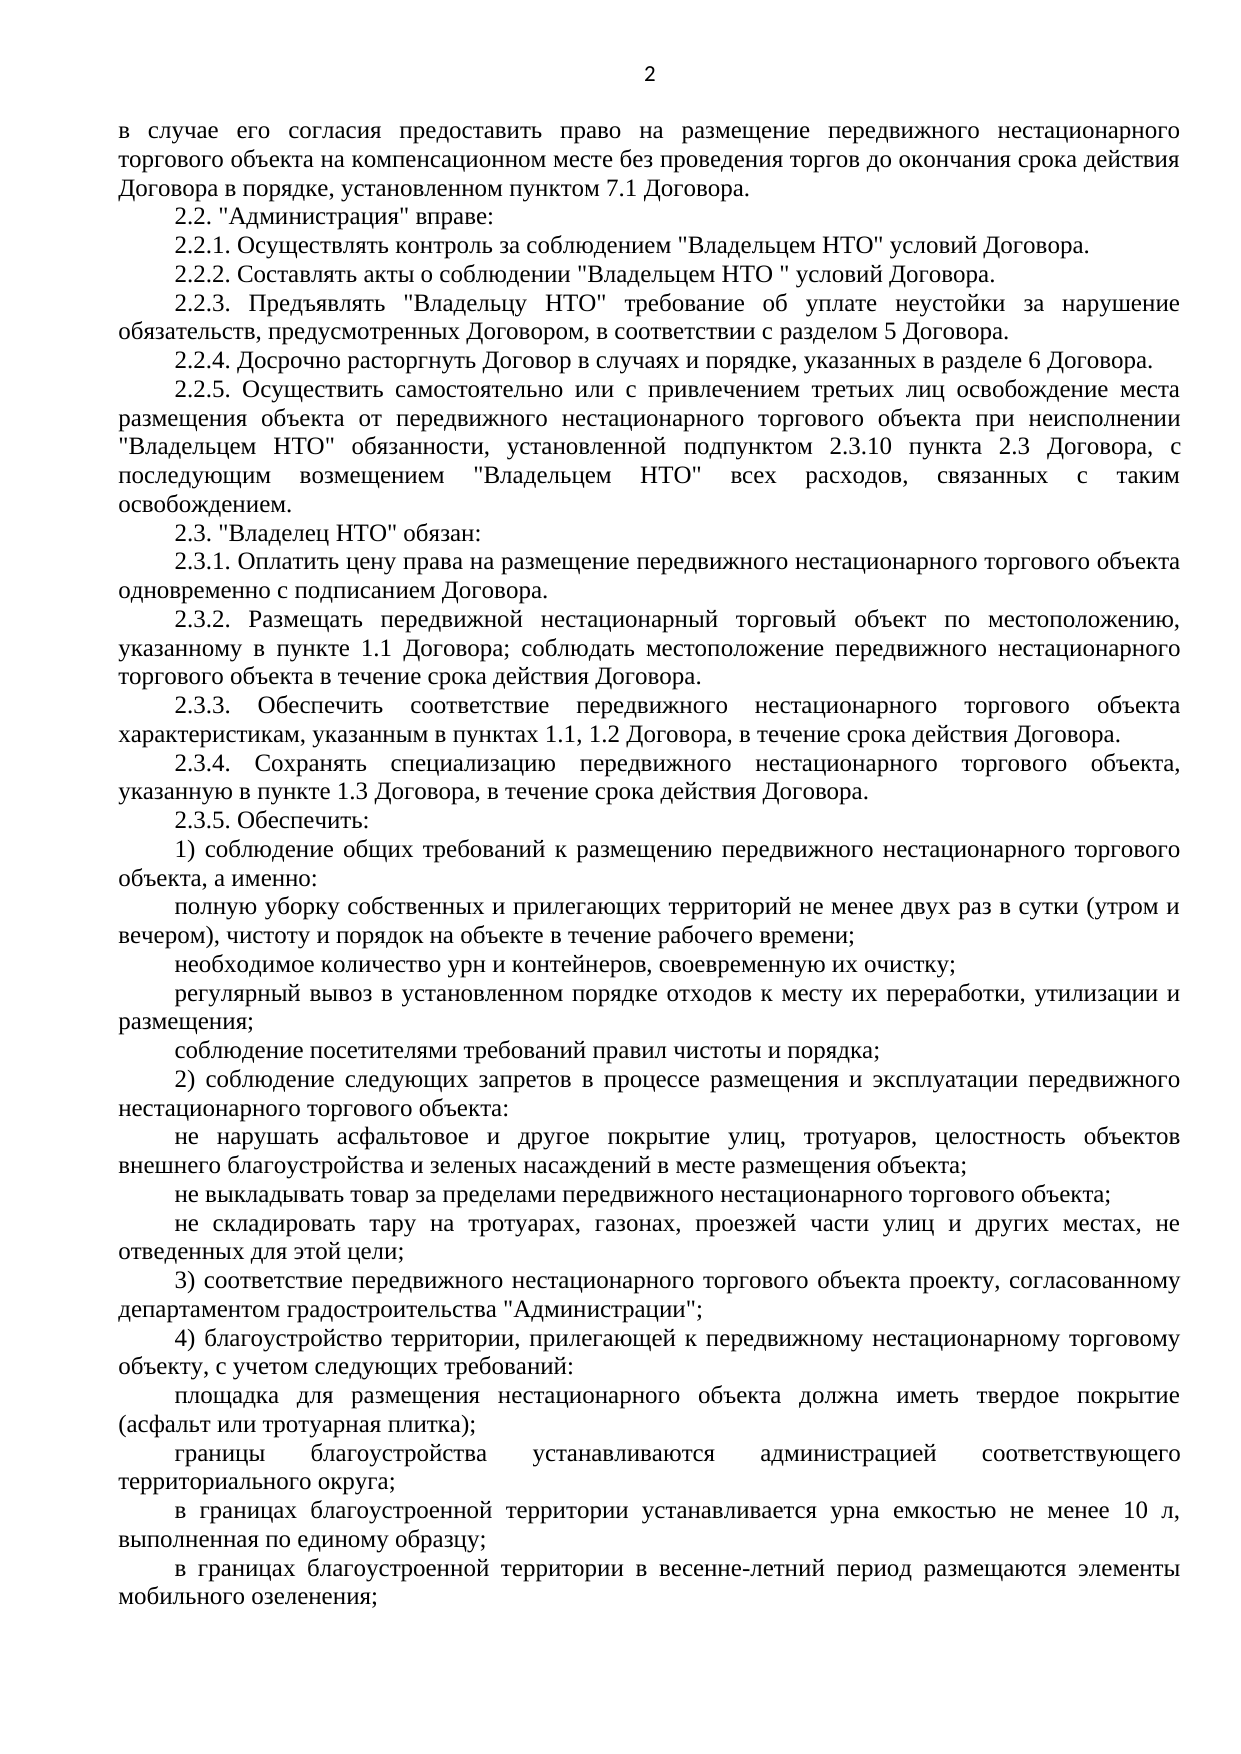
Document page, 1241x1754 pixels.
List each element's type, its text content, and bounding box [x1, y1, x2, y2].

text 2.3. "Владелец НТО" обязан: [118, 518, 1181, 546]
text 4) благоустройство территории, прилегающей к передвижному нестационарному торговому объекту, с учетом следующих требований: [118, 1323, 1181, 1380]
text в границах благоустроенной территории в весенне-летний период размещаются элементы мобильного озеленения; [118, 1553, 1181, 1610]
text 2.3.3. Обеспечить соответствие передвижного нестационарного торгового объекта характеристикам, указанным в пунктах 1.1, 1.2 Договора, в течение срока действия Договора. [118, 690, 1181, 748]
text 1) соблюдение общих требований к размещению передвижного нестационарного торгового объекта, а именно: [118, 834, 1181, 891]
text 2.2.2. Составлять акты о соблюдении "Владельцем НТО " условий Договора. [118, 259, 1181, 288]
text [118, 115, 1181, 201]
text 2.3.1. Оплатить цену права на размещение передвижного нестационарного торгового объекта одновременно с подписанием Договора. [118, 546, 1181, 604]
text 2.2.1. Осуществлять контроль за соблюдением "Владельцем НТО" условий Договора. [118, 230, 1181, 259]
text 2.2. "Администрация" вправе: [118, 201, 1181, 230]
text 2.2.5. Осуществить самостоятельно или с привлечением третьих лиц освобождение места размещения объекта от передвижного нестационарного торгового объекта при неисполнении "Владельцем НТО" обязанности, установленной подпунктом 2.3.10 пункта 2.3 Договора, с последующим возмещением "Владельцем НТО" всех расходов, связанных с таким освобождением. [118, 374, 1181, 518]
text 2.2.4. Досрочно расторгнуть Договор в случаях и порядке, указанных в разделе 6 Договора. [118, 345, 1181, 374]
text соблюдение посетителями требований правил чистоты и порядка; [118, 1035, 1181, 1064]
text 2) соблюдение следующих запретов в процессе размещения и эксплуатации передвижного нестационарного торгового объекта: [118, 1064, 1181, 1121]
text не складировать тару на тротуарах, газонах, проезжей части улиц и других местах, не отведенных для этой цели; [118, 1208, 1181, 1265]
text 2.3.4. Сохранять специализацию передвижного нестационарного торгового объекта, указанную в пункте 1.3 Договора, в течение срока действия Договора. [118, 748, 1181, 805]
text регулярный вывоз в установленном порядке отходов к месту их переработки, утилизации и размещения; [118, 978, 1181, 1035]
text полную уборку собственных и прилегающих территорий не менее двух раз в сутки (утром и вечером), чистоту и порядок на объекте в течение рабочего времени; [118, 891, 1181, 949]
text 3) соответствие передвижного нестационарного торгового объекта проекту, согласованному департаментом градостроительства "Администрации"; [118, 1265, 1181, 1323]
text не нарушать асфальтовое и другое покрытие улиц, тротуаров, целостность объектов внешнего благоустройства и зеленых насаждений в месте размещения объекта; [118, 1121, 1181, 1179]
text границы благоустройства устанавливаются администрацией соответствующего территориального округа; [118, 1438, 1181, 1495]
text 2.3.2. Размещать передвижной нестационарный торговый объект по местоположению, указанному в пункте 1.1 Договора; соблюдать местоположение передвижного нестационарного торгового объекта в течение срока действия Договора. [118, 604, 1181, 690]
text 2.2.3. Предъявлять "Владельцу НТО" требование об уплате неустойки за нарушение обязательств, предусмотренных Договором, в соответствии с разделом 5 Договора. [118, 288, 1181, 345]
text 2.3.5. Обеспечить: [118, 805, 1181, 834]
text необходимое количество урн и контейнеров, своевременную их очистку; [118, 949, 1181, 978]
text в границах благоустроенной территории устанавливается урна емкостью не менее 10 л, выполненная по единому образцу; [118, 1495, 1181, 1553]
text не выкладывать товар за пределами передвижного нестационарного торгового объекта; [118, 1179, 1181, 1208]
text площадка для размещения нестационарного объекта должна иметь твердое покрытие (асфальт или тротуарная плитка); [118, 1380, 1181, 1438]
